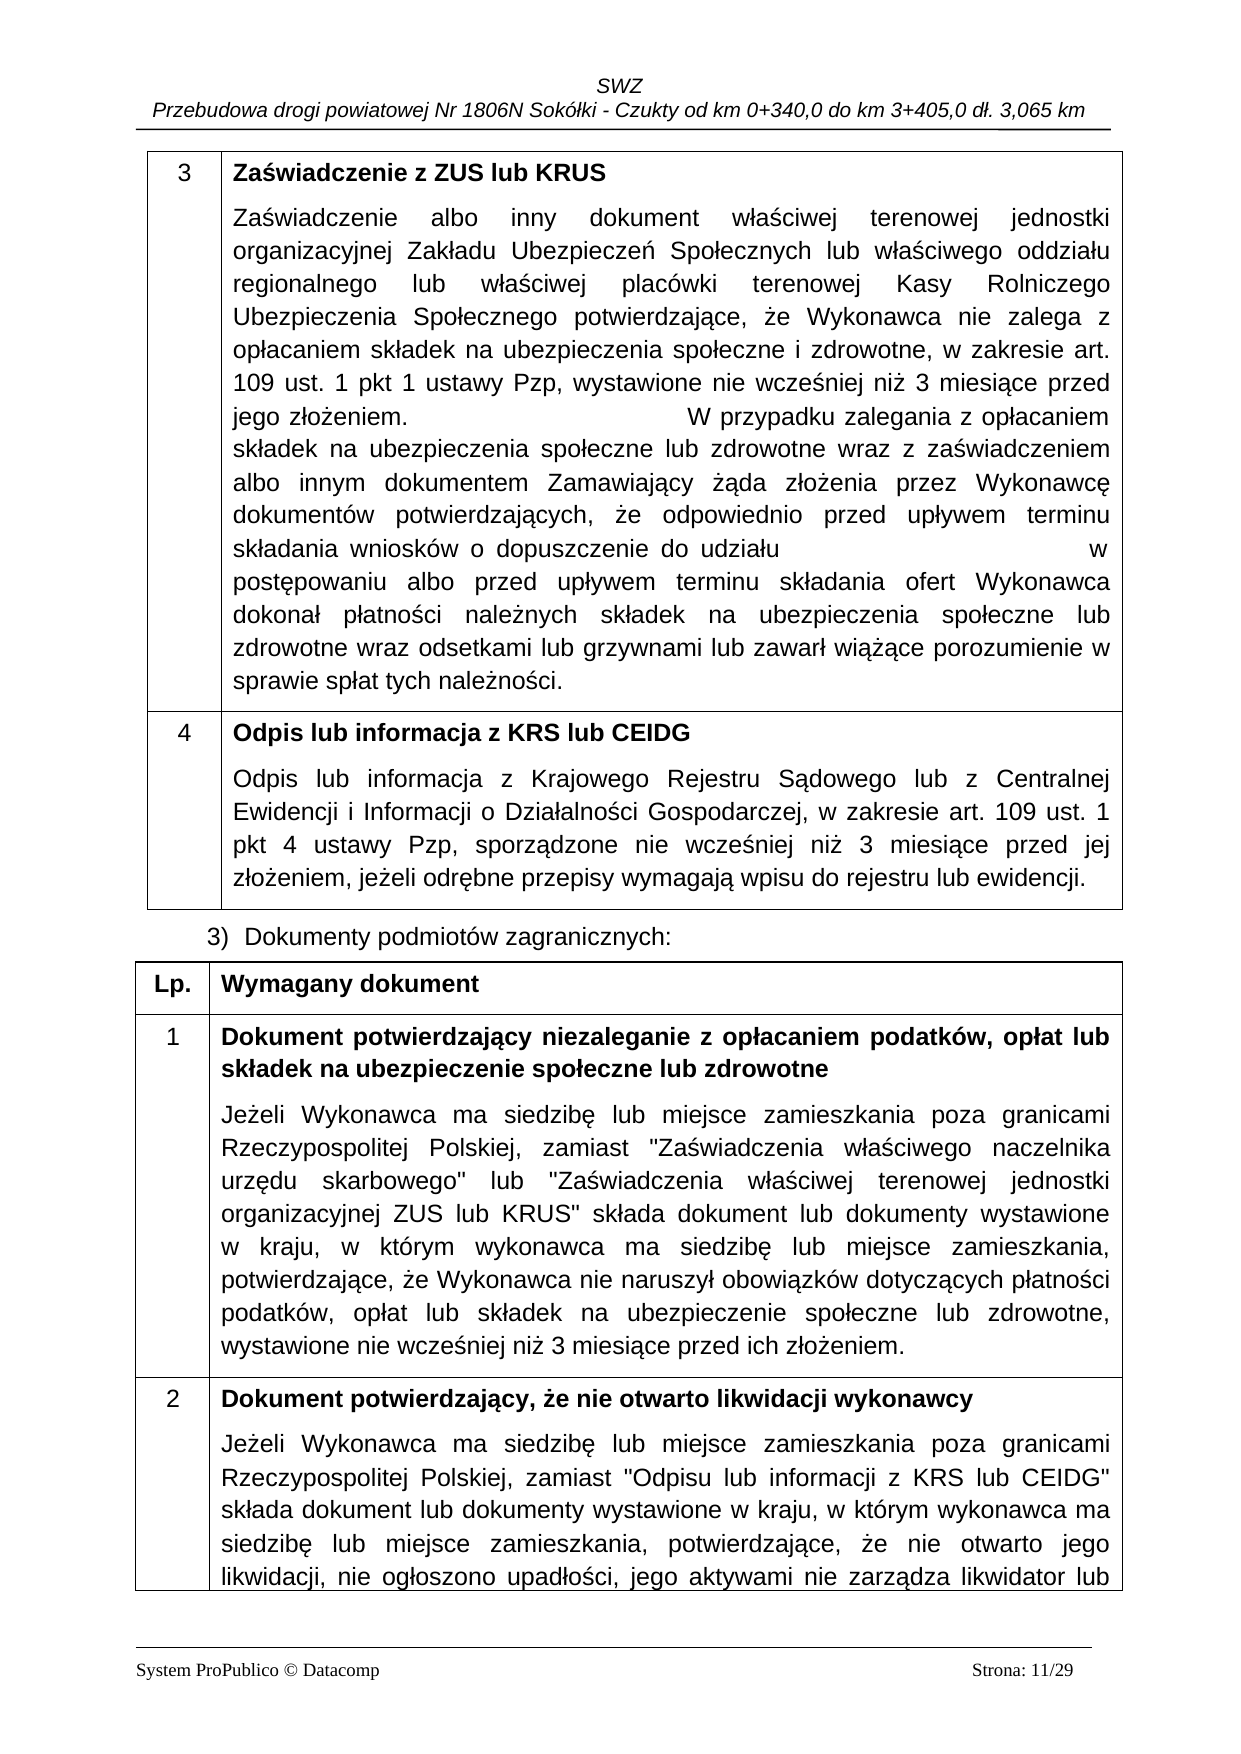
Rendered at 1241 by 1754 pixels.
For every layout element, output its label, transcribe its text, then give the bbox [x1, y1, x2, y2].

table_cell Odpis lub informacja z KRS lub CEIDG Odpis lub informacja z Krajowego Rejestru Sądowego lub z Centralnej Ewidencji i Informacji o Działalności Gospodarczej, w zakresie art. 109 ust. 1 pkt 4 ustawy Pzp, sporządzone nie wcześniej niż 3 miesiące przed jej złożeniem, jeżeli odrębne przepisy wymagają wpisu do rejestru lub ewidencji. [222, 712, 1122, 908]
table_header Wymagany dokument [210, 963, 1122, 1014]
table_cell 4 [148, 712, 221, 908]
table_cell 2 [136, 1378, 209, 1590]
table_header Lp. [136, 963, 209, 1014]
table_cell Zaświadczenie z ZUS lub KRUS Zaświadczenie albo inny dokument właściwej terenowej jednostki organizacyjnej Zakładu Ubezpieczeń Społecznych lub właściwego oddziału regionalnego lub właściwej placówki terenowej Kasy Rolniczego Ubezpieczenia Społecznego potwierdzające, że Wykonawca nie zalega z opłacaniem składek na ubezpieczenia społeczne i zdrowotne, w zakresie art. 109 ust. 1 pkt 1 ustawy Pzp, wystawione nie wcześniej niż 3 miesiące przed jego złożeniem. W przypadku zalegania z opłacaniem składek na ubezpieczenia społeczne lub zdrowotne wraz z zaświadczeniem albo innym dokumentem Zamawiający żąda złożenia przez Wykonawcę dokumentów potwierdzających, że odpowiednio przed upływem terminu składania wniosków o dopuszczenie do udziału w postępowaniu albo przed upływem terminu składania ofert Wykonawca dokonał płatności należnych składek na ubezpieczenia społeczne lub zdrowotne wraz odsetkami lub grzywnami lub zawarł wiążące porozumienie w sprawie spłat tych należności. [222, 152, 1122, 711]
table_cell 1 [136, 1015, 209, 1377]
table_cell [210, 1378, 1122, 1590]
table_cell 3 [148, 152, 221, 711]
table_cell Dokument potwierdzający niezaleganie z opłacaniem podatków, opłat lub składek na ubezpieczenie społeczne lub zdrowotne Jeżeli Wykonawca ma siedzibę lub miejsce zamieszkania poza granicami Rzeczypospolitej Polskiej, zamiast "Zaświadczenia właściwego naczelnika urzędu skarbowego" lub "Zaświadczenia właściwej terenowej jednostki organizacyjnej ZUS lub KRUS" składa dokument lub dokumenty wystawione w kraju, w którym wykonawca ma siedzibę lub miejsce zamieszkania, potwierdzające, że Wykonawca nie naruszył obowiązków dotyczących płatności podatków, opłat lub składek na ubezpieczenie społeczne lub zdrowotne, wystawione nie wcześniej niż 3 miesiące przed ich złożeniem. [210, 1015, 1122, 1377]
list Dokumenty podmiotów zagranicznych: [207, 922, 1104, 951]
